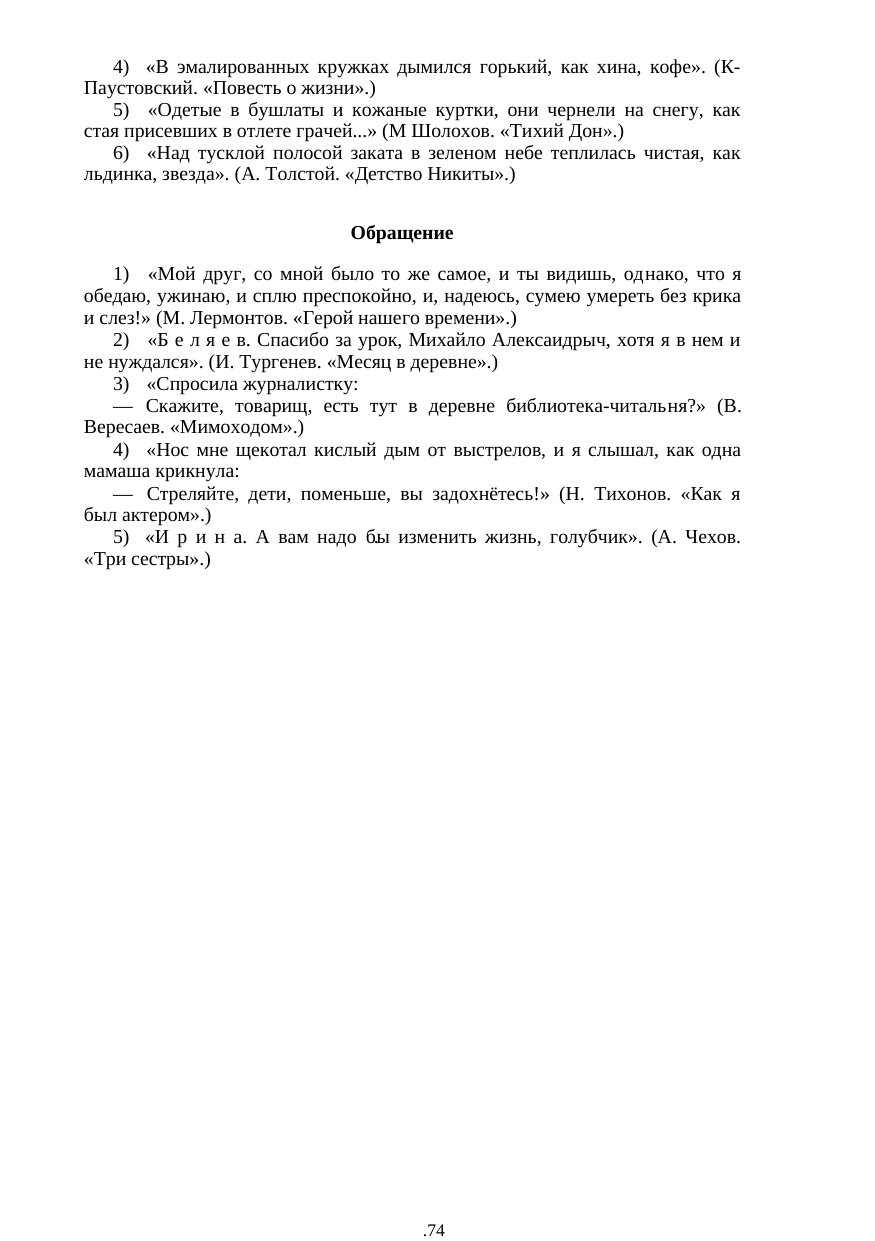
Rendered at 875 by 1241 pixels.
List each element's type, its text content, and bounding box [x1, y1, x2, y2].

list Скажите, товарищ, есть тут в деревне библиотека-читальня?» (В. Вересаев. «Мимоходом».) [84, 394, 742, 438]
list «Спросила журналистку: [84, 372, 744, 394]
list «Б е л я е в. Спасибо за урок, Михайло Алексаидрыч, хотя я в нем и не нуждался». (И. Тургенев. «Месяц в деревне».) [84, 328, 742, 372]
list «Над тусклой полосой заката в зеленом небе теплилась чистая, как льдинка, звезда». (А. Толстой. «Детство Никиты».) [84, 142, 742, 185]
list «Нос мне щекотал кислый дым от выстрелов, и я слышал, как одна мамаша крикнула: [84, 438, 742, 482]
text Обращение [350, 224, 744, 244]
list «Мой друг, со мной было то же самое, и ты видишь, однако, что я обедаю, ужинаю, и сплю преспокойно, и, надеюсь, сумею умереть без крика и слез!» (М. Лермонтов. «Герой нашего времени».) [84, 263, 742, 328]
list «Одетые в бушлаты и кожаные куртки, они чернели на снегу, как стая присевших в отлете грачей...» (М Шолохов. «Тихий Дон».) [84, 99, 742, 142]
list «В эмалированных кружках дымился горький, как хина, кофе». (К- Паустовский. «Повесть о жизни».) [84, 56, 742, 99]
list Стреляйте, дети, поменьше, вы задохнётесь!» (Н. Тихонов. «Как я был актером».) [84, 482, 742, 526]
list «И р и н а. А вам надо б.ы изменить жизнь, голубчик». (А. Чехов. «Три сестры».) [84, 526, 742, 570]
